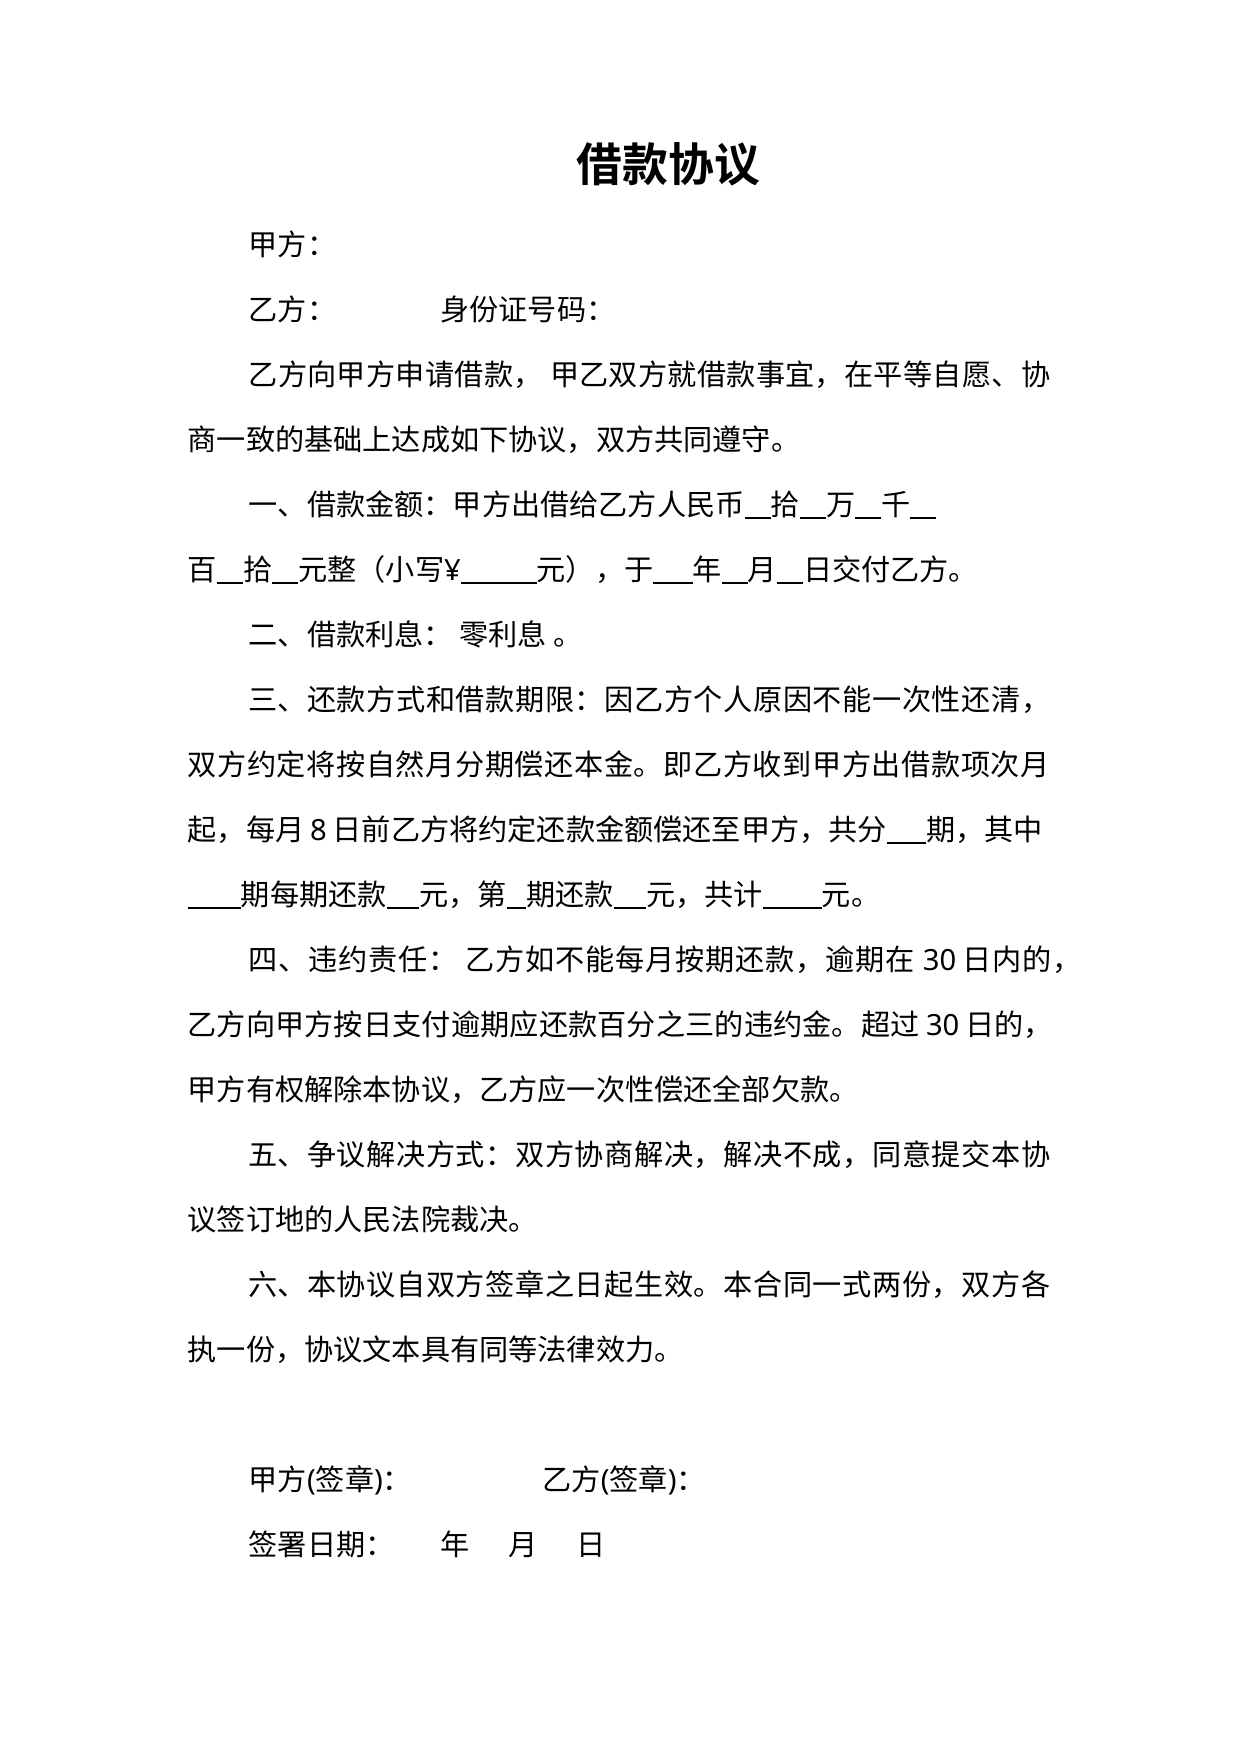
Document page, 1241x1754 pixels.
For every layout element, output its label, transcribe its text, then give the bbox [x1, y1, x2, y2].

text 甲方： [187, 210, 1053, 275]
list 借款利息： 零利息 。 [187, 600, 1053, 665]
text 借款协议 [187, 112, 1053, 210]
text 签署日期： 年 月 日 [187, 1510, 1053, 1575]
list 借款金额：甲方出借给乙方人民币 拾 万 千 [187, 470, 1053, 535]
list 争议解决方式：双方协商解决，解决不成，同意提交本协议签订地的人民法院裁决。 [187, 1120, 1053, 1250]
text 乙方向甲方申请借款， 甲乙双方就借款事宜，在平等自愿、协商一致的基础上达成如下协议，双方共同遵守。 [187, 340, 1053, 470]
list 本协议自双方签章之日起生效。本合同一式两份，双方各执一份，协议文本具有同等法律效力。 [187, 1250, 1053, 1380]
text 四、违约责任： 乙方如不能每月按期还款，逾期在30日内的，乙方向甲方按日支付逾期应还款百分之三的违约金。超过30日的，甲方有权解除本协议，乙方应一次性偿还全部欠款。 [187, 925, 1053, 1120]
text 百 拾 元整（小写¥ 元），于 年 月 日交付乙方。 [187, 535, 1053, 600]
text 乙方： 身份证号码： [187, 275, 1053, 340]
text 甲方(签章)： 乙方(签章)： [187, 1445, 1053, 1510]
list 还款方式和借款期限：因乙方个人原因不能一次性还清，双方约定将按自然月分期偿还本金。即乙方收到甲方出借款项次月起，每月8日前乙方将约定还款金额偿还至甲方，共分 期，其中 [187, 665, 1053, 860]
text 期每期还款 元，第 期还款 元，共计 元。 [187, 860, 1053, 925]
